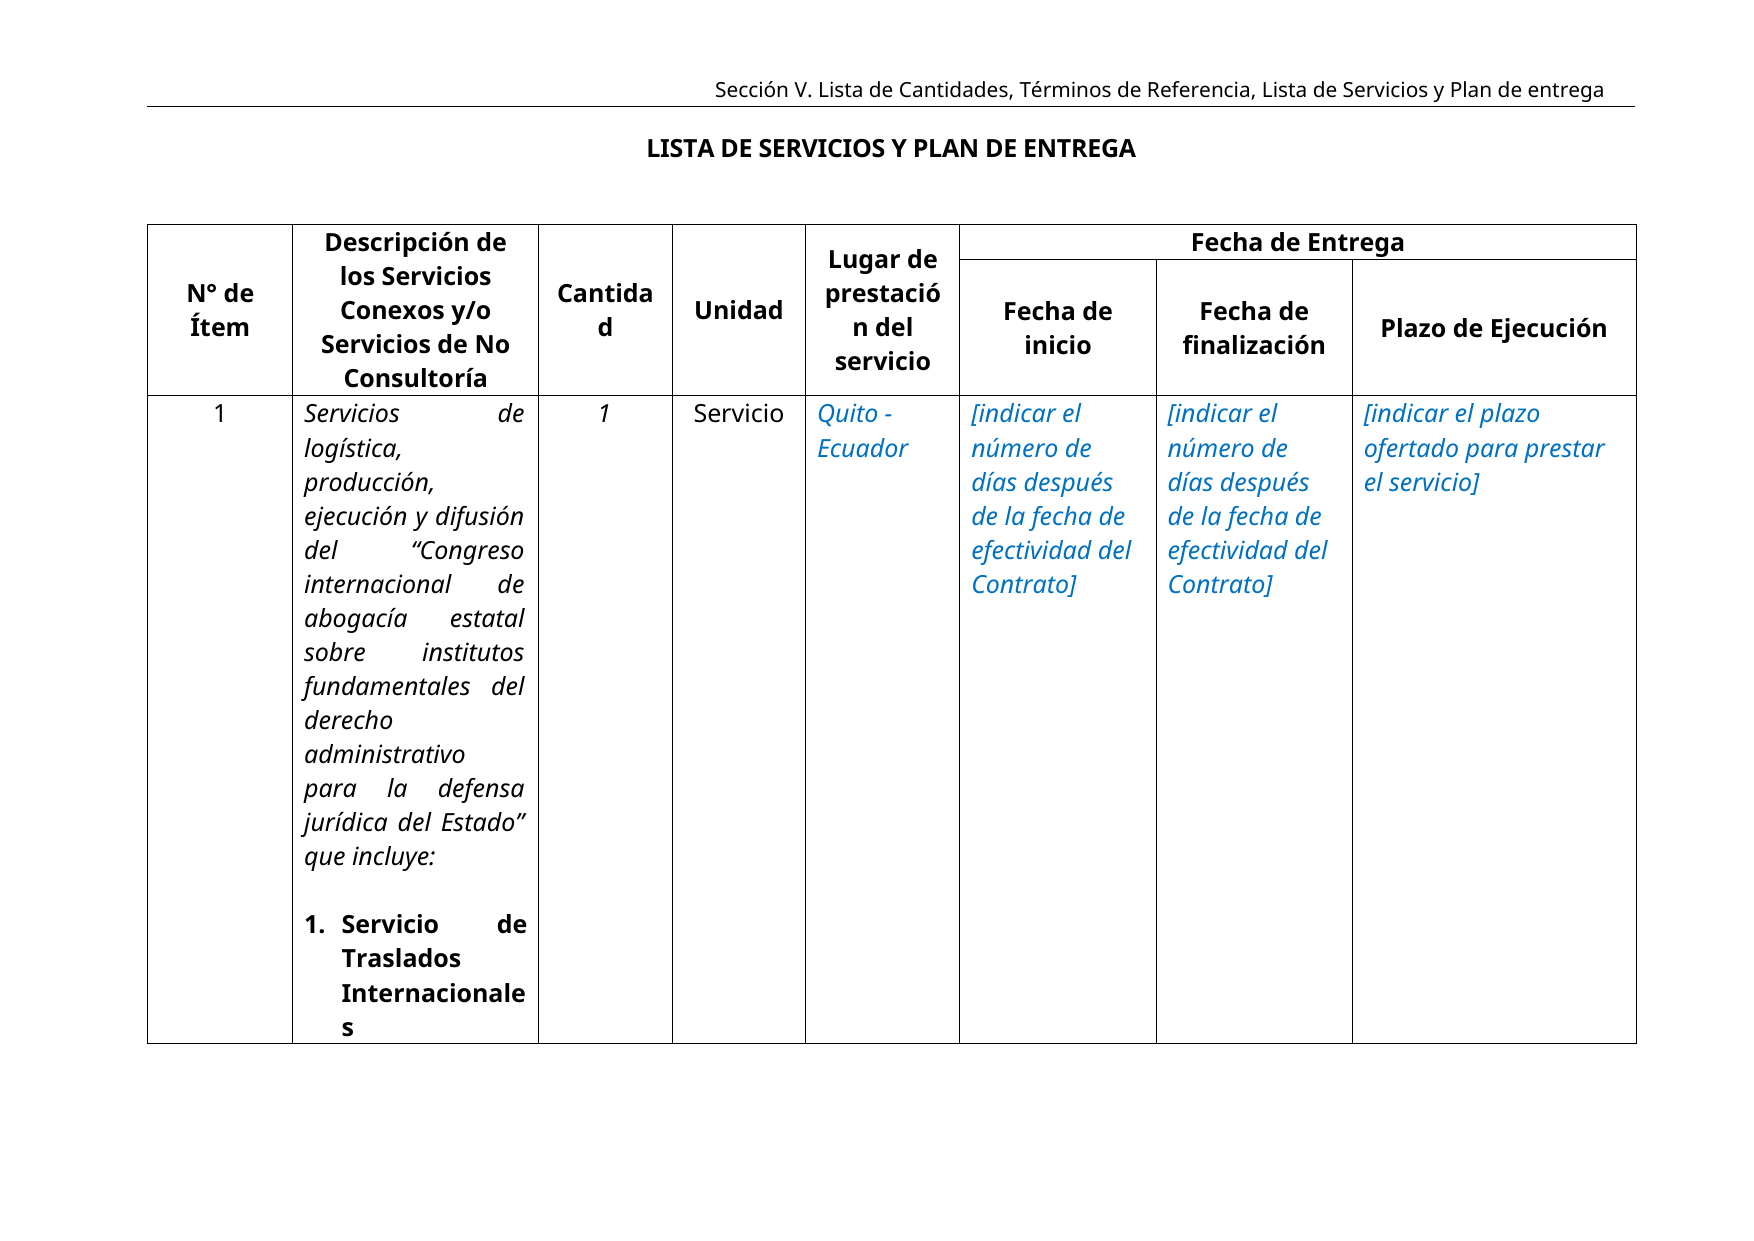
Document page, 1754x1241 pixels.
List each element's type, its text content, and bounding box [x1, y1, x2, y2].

table_header Fecha de Entrega [960, 225, 1636, 259]
table_header Cantidad [539, 225, 672, 395]
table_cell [1157, 396, 1352, 1043]
table_cell Servicio [673, 396, 805, 1043]
table_cell 1 [148, 396, 292, 1043]
table_cell Fecha de finalización [1157, 260, 1352, 395]
table_cell Plazo de Ejecución [1353, 260, 1636, 395]
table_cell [293, 396, 538, 1043]
table_header Unidad [673, 225, 805, 395]
text LISTA DE SERVICIOS Y PLAN DE ENTREGA [147, 131, 1635, 165]
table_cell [1353, 396, 1636, 1043]
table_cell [960, 396, 1156, 1043]
table_header N° de Ítem [148, 225, 292, 395]
table_cell Quito - Ecuador [806, 396, 959, 1043]
table_cell Fecha de inicio [960, 260, 1156, 395]
table_cell 1 [539, 396, 672, 1043]
table_header Lugar de prestación del servicio [806, 225, 959, 395]
table_header Descripción de los Servicios Conexos y/o Servicios de No Consultoría [293, 225, 538, 395]
